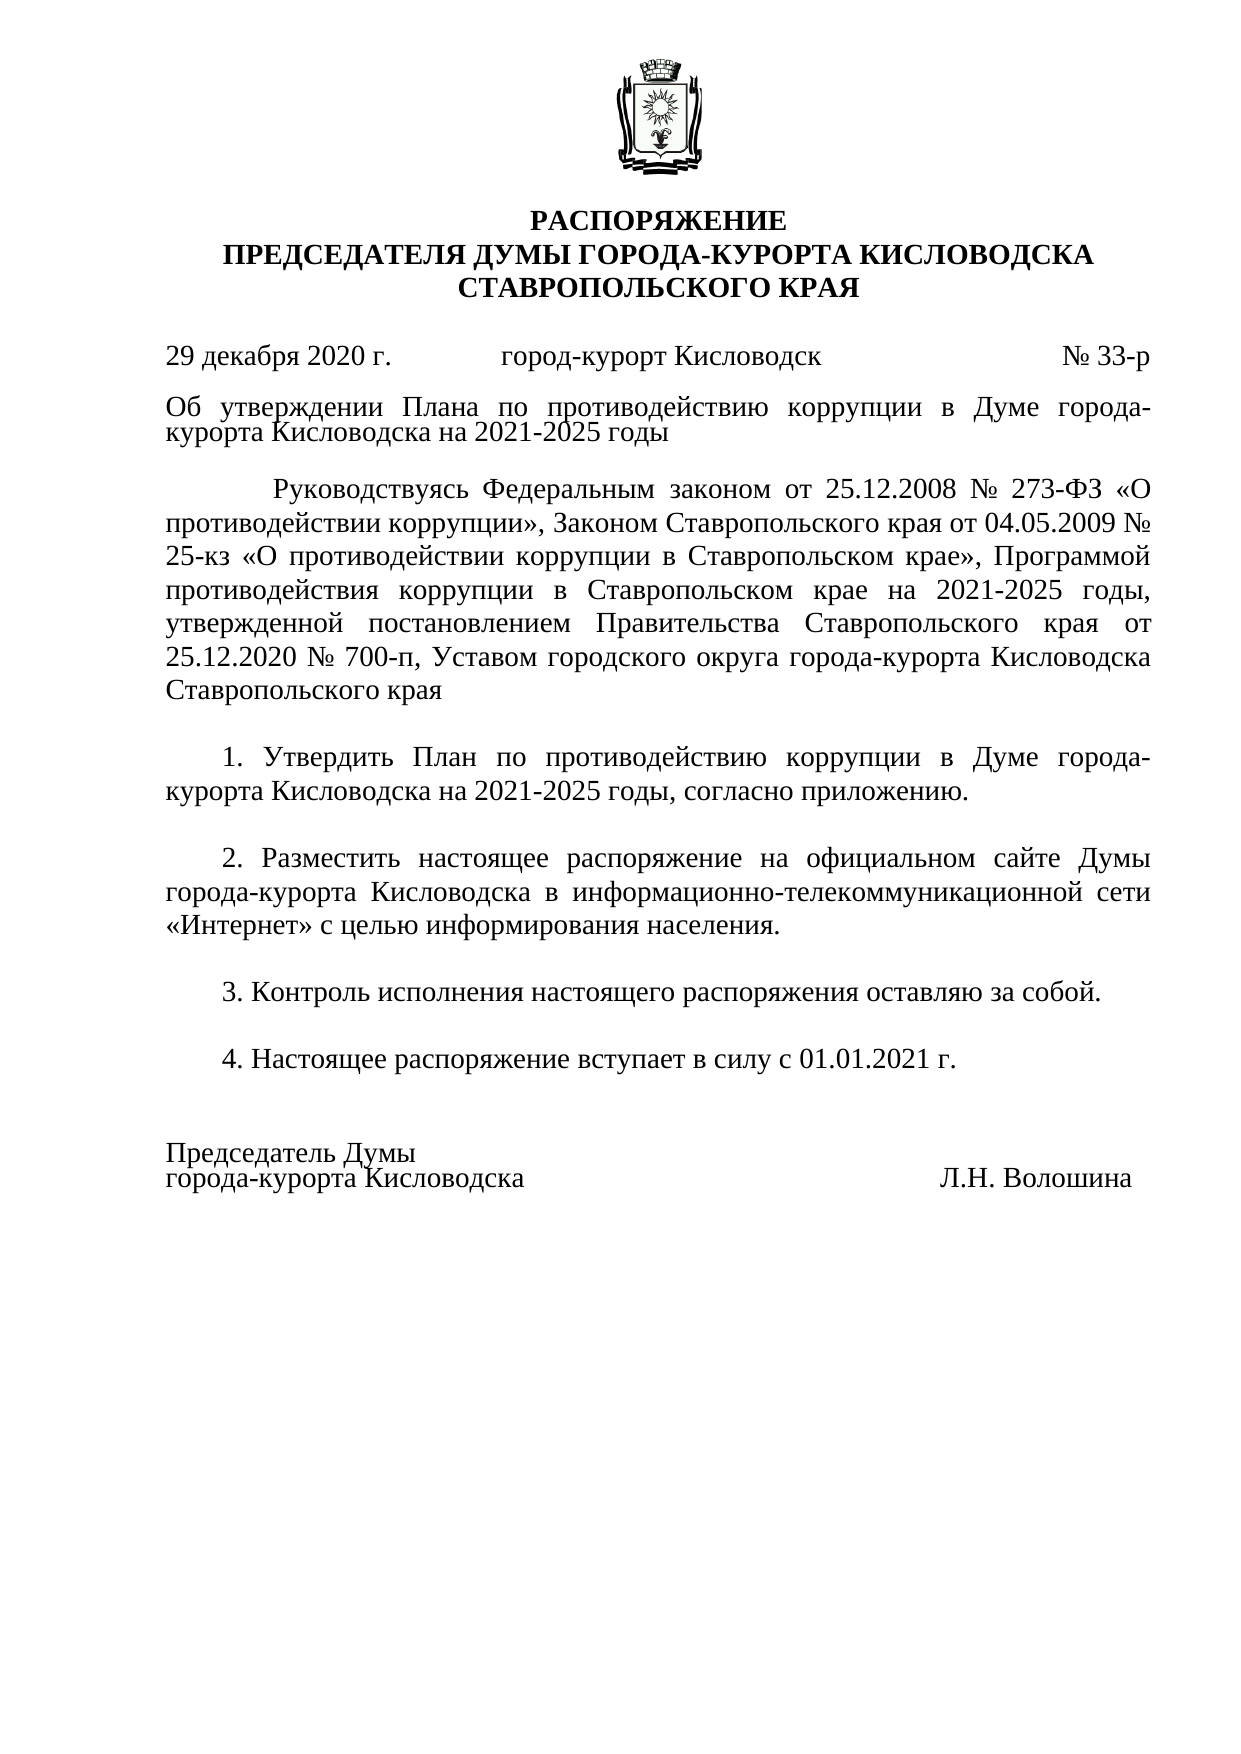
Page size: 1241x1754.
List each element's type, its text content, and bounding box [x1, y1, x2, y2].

text СТАВРОПОЛЬСКОГО КРАЯ [165, 271, 1152, 304]
text города-курорта Кисловодска Л.Н. Волошина [165, 1167, 1152, 1192]
text ПРЕДСЕДАТЕЛЯ ДУМЫ ГОРОДА-КУРОРТА КИСЛОВОДСКА [165, 237, 1152, 271]
picture [615, 59, 702, 175]
text Председатель Думы [165, 1142, 1152, 1167]
text 2. Разместить настоящее распоряжение на официальном сайте Думы города-курорта Кисловодска в информационно-телекоммуникационной сети «Интернет» с целью информирования населения. [165, 840, 1152, 941]
text Руководствуясь Федеральным законом от 25.12.2008 № 273-ФЗ «О противодействии коррупции», Законом Ставропольского края от 04.05.2009 № 25-кз «О противодействии коррупции в Ставропольском крае», Программой противодействия коррупции в Ставропольском крае на 2021-2025 годы, утвержденной постановлением Правительства Ставропольского края от 25.12.2020 № 700-п, Уставом городского округа города-курорта Кисловодска Ставропольского края [165, 471, 1152, 706]
text 4. Настоящее распоряжение вступает в силу с 01.01.2021 г. [165, 1041, 1152, 1075]
text 1. Утвердить План по противодействию коррупции в Думе города-курорта Кисловодска на 2021-2025 годы, согласно приложению. [165, 739, 1152, 807]
text РАСПОРЯЖЕНИЕ [165, 203, 1152, 237]
text Об утверждении Плана по противодействию коррупции в Думе города-курорта Кисловодска на 2021-2025 годы [165, 396, 1152, 446]
text 29 декабря 2020 г. город-курорт Кисловодск № 33-р [165, 338, 1152, 371]
text 3. Контроль исполнения настоящего распоряжения оставляю за собой. [165, 974, 1152, 1008]
